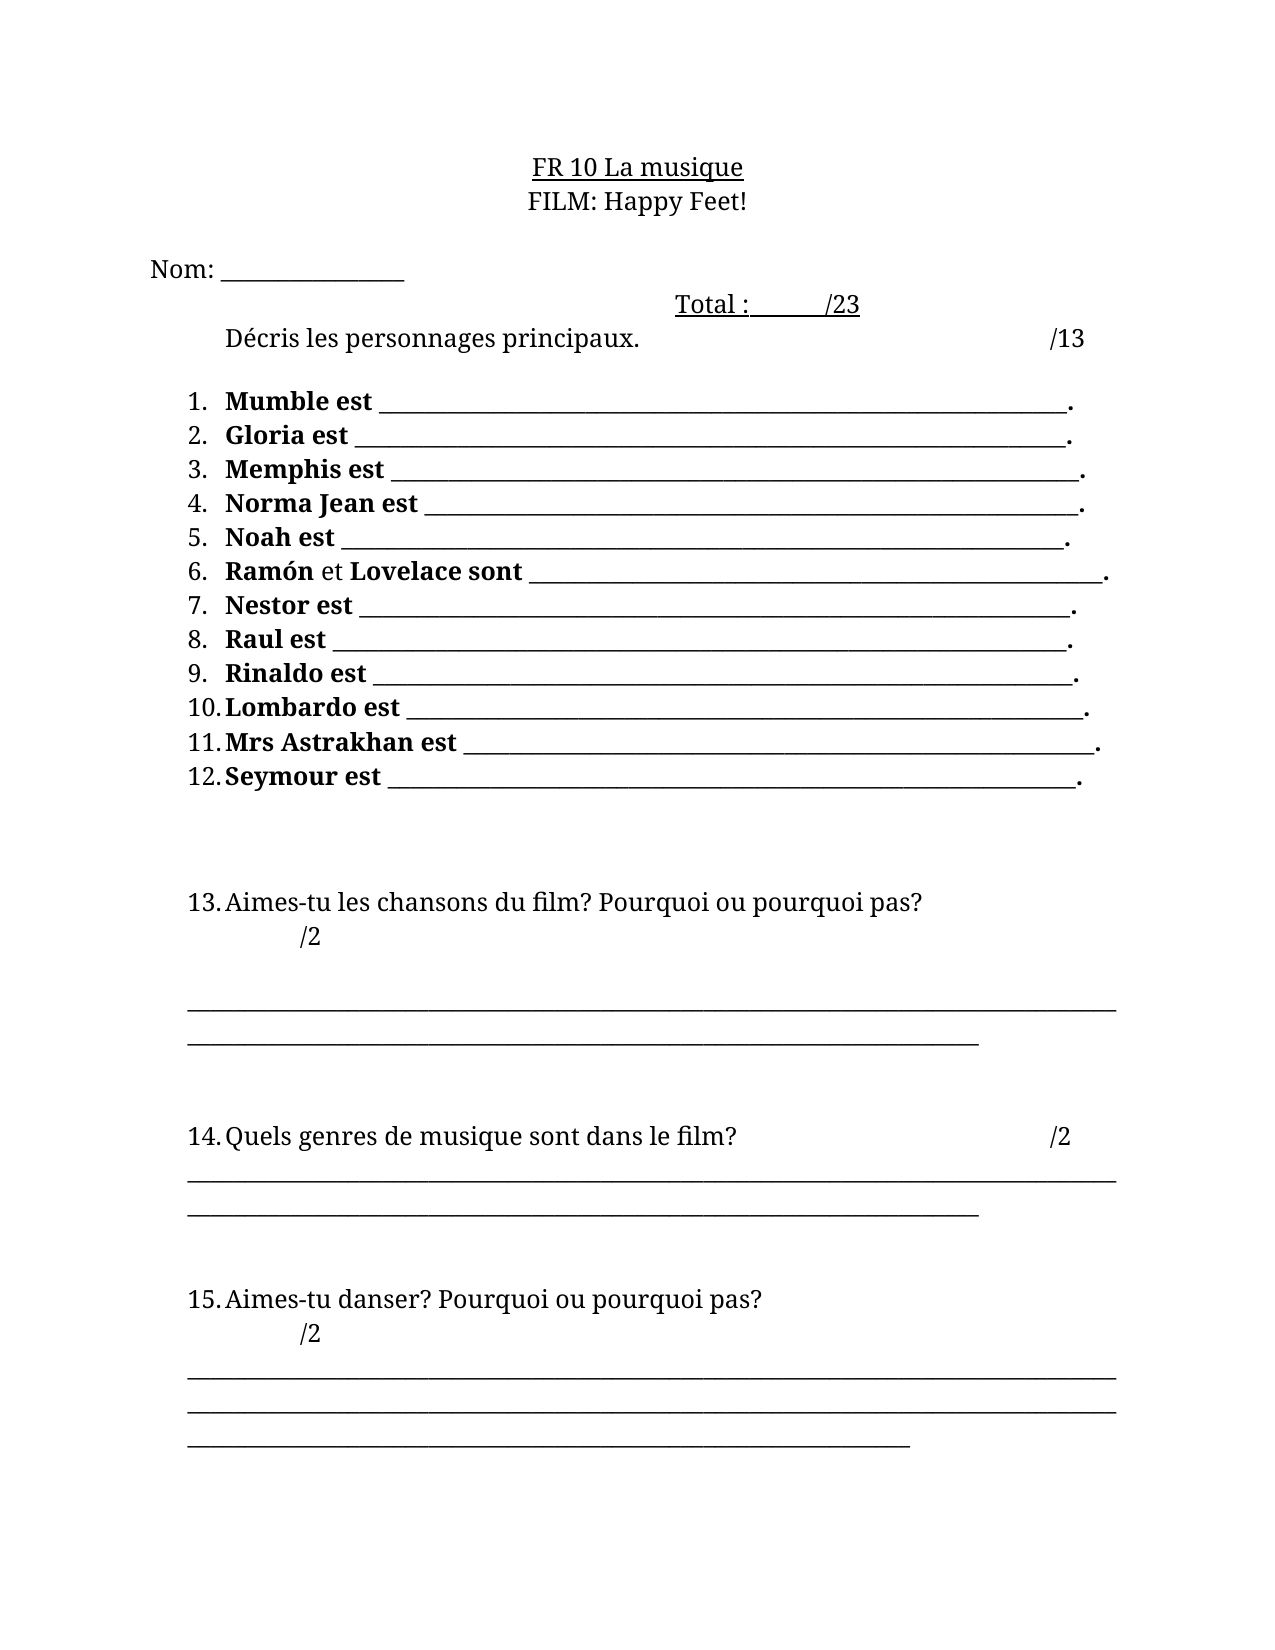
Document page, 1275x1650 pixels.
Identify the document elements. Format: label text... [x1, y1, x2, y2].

list Nestor est ______________________________________________________________. [187, 588, 1125, 622]
list Aimes-tu les chansons du film? Pourquoi ou pourquoi pas? /2 [187, 885, 1125, 953]
list Aimes-tu danser? Pourquoi ou pourquoi pas? /2 [187, 1281, 1125, 1349]
list Décris les personnages principaux. /13 [225, 320, 1125, 354]
list Mumble est ____________________________________________________________. [187, 383, 1125, 418]
list Lombardo est ___________________________________________________________. [187, 690, 1125, 724]
list Noah est _______________________________________________________________. [187, 520, 1125, 554]
list Raul est ________________________________________________________________. [187, 622, 1125, 656]
list Memphis est ____________________________________________________________. [187, 452, 1125, 486]
list Quels genres de musique sont dans le film? /2 [187, 1118, 1125, 1152]
list Gloria est ______________________________________________________________. [187, 418, 1125, 452]
list Seymour est ____________________________________________________________. [187, 758, 1125, 792]
list Mrs Astrakhan est _______________________________________________________. [187, 724, 1125, 758]
text FILM: Happy Feet! [150, 184, 1125, 218]
list Rinaldo est _____________________________________________________________. [187, 656, 1125, 690]
list Norma Jean est _________________________________________________________. [187, 486, 1125, 520]
list Ramón et Lovelace sont __________________________________________________. [187, 554, 1125, 588]
text Total : /23 [150, 286, 1125, 320]
text FR 10 La musique [150, 150, 1125, 184]
text Nom: ________________ [150, 252, 1125, 286]
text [187, 1349, 1125, 1452]
